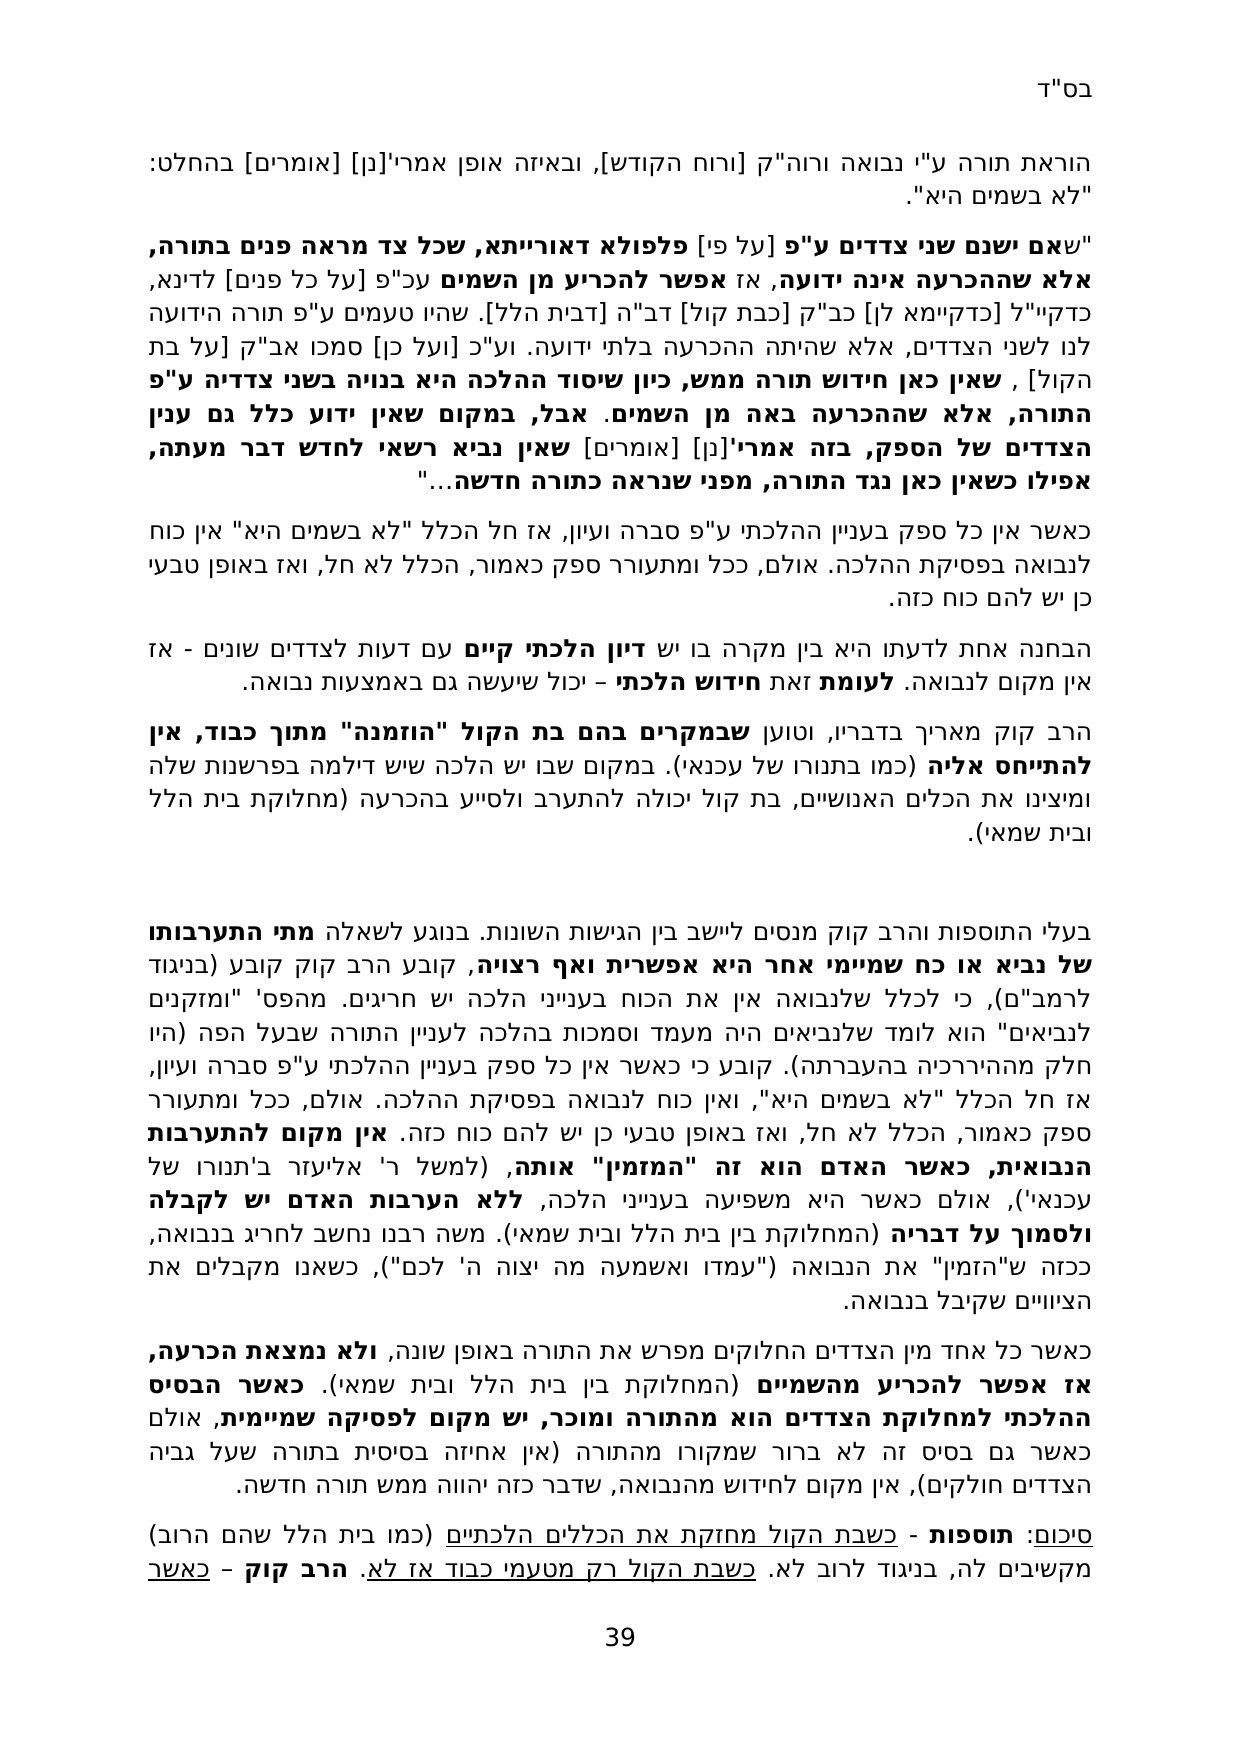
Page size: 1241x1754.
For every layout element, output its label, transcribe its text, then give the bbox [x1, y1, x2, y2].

text כאשר כל אחד מין הצדדים החלוקים מפרש את התורה באופן שונה, ולא נמצאת הכרעה, אז אפשר להכריע מהשמיים (המחלוקת בין בית הלל ובית שמאי). כאשר הבסיס ההלכתי למחלוקת הצדדים הוא מהתורה ומוכר, יש מקום לפסיקה שמיימית, אולם כאשר גם בסיס זה לא ברור שמקורו מהתורה (אין אחיזה בסיסית בתורה שעל גביה הצדדים חולקים), אין מקום לחידוש מהנבואה, שדבר כזה יהווה ממש תורה חדשה. [148, 1336, 1092, 1500]
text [148, 148, 1092, 210]
text בעלי התוספות והרב קוק מנסים ליישב בין הגישות השונות. בנוגע לשאלה מתי התערבותו של נביא או כח שמיימי אחר היא אפשרית ואף רצויה, קובע הרב קוק קובע (בניגוד לרמב"ם), כי לכלל שלנבואה אין את הכוח בענייני הלכה יש חריגים. מהפס' "ומזקנים לנביאים" הוא לומד שלנביאים היה מעמד וסמכות בהלכה לעניין התורה שבעל הפה (היו חלק מההיררכיה בהעברתה). קובע כי כאשר אין כל ספק בעניין ההלכתי ע"פ סברה ועיון, אז חל הכלל "לא בשמים היא", ואין כוח לנבואה בפסיקת ההלכה. אולם, ככל ומתעורר ספק כאמור, הכלל לא חל, ואז באופן טבעי כן יש להם כוח כזה. אין מקום להתערבות הנבואית, כאשר האדם הוא זה "המזמין" אותה, (למשל ר' אליעזר ב'תנורו של עכנאי'), אולם כאשר היא משפיעה בענייני הלכה, ללא הערבות האדם יש לקבלה ולסמוך על דבריה (המחלוקת בין בית הלל ובית שמאי). משה רבנו נחשב לחריג בנבואה, ככזה ש"הזמין" את הנבואה ("עמדו ואשמעה מה יצוה ה' לכם"), כשאנו מקבלים את הציוויים שקיבל בנבואה. [148, 917, 1092, 1315]
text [148, 1521, 1092, 1583]
text כאשר אין כל ספק בעניין ההלכתי ע"פ סברה ועיון, אז חל הכלל "לא בשמים היא" אין כוח לנבואה בפסיקת ההלכה. אולם, ככל ומתעורר ספק כאמור, הכלל לא חל, ואז באופן טבעי כן יש להם כוח כזה. [148, 516, 1092, 613]
text "שאם ישנם שני צדדים ע"פ [על פי] פלפולא דאורייתא, שכל צד מראה פנים בתורה, אלא שההכרעה אינה ידועה, אז אפשר להכריע מן השמים עכ"פ [על כל פנים] לדינא, כדקיי"ל [כדקיימא לן] כב"ק [כבת קול] דב"ה [דבית הלל]. שהיו טעמים ע"פ תורה הידועה לנו לשני הצדדים, אלא שהיתה ההכרעה בלתי ידועה. וע"כ [ועל כן] סמכו אב"ק [על בת הקול] , שאין כאן חידוש תורה ממש, כיון שיסוד ההלכה היא בנויה בשני צדדיה ע"פ התורה, אלא שההכרעה באה מן השמים. אבל, במקום שאין ידוע כלל גם ענין הצדדים של הספק, בזה אמרי'[נן] [אומרים] שאין נביא רשאי לחדש דבר מעתה, אפילו כשאין כאן נגד התורה, מפני שנראה כתורה חדשה…" [148, 231, 1092, 495]
text הרב קוק מאריך בדבריו, וטוען שבמקרים בהם בת הקול "הוזמנה" מתוך כבוד, אין להתייחס אליה (כמו בתנורו של עכנאי). במקום שבו יש הלכה שיש דילמה בפרשנות שלה ומיצינו את הכלים האנושיים, בת קול יכולה להתערב ולסייע בהכרעה (מחלוקת בית הלל ובית שמאי). [148, 717, 1092, 847]
text הבחנה אחת לדעתו היא בין מקרה בו יש דיון הלכתי קיים עם דעות לצדדים שונים - אז אין מקום לנבואה. לעומת זאת חידוש הלכתי – יכול שיעשה גם באמצעות נבואה. [148, 634, 1092, 696]
